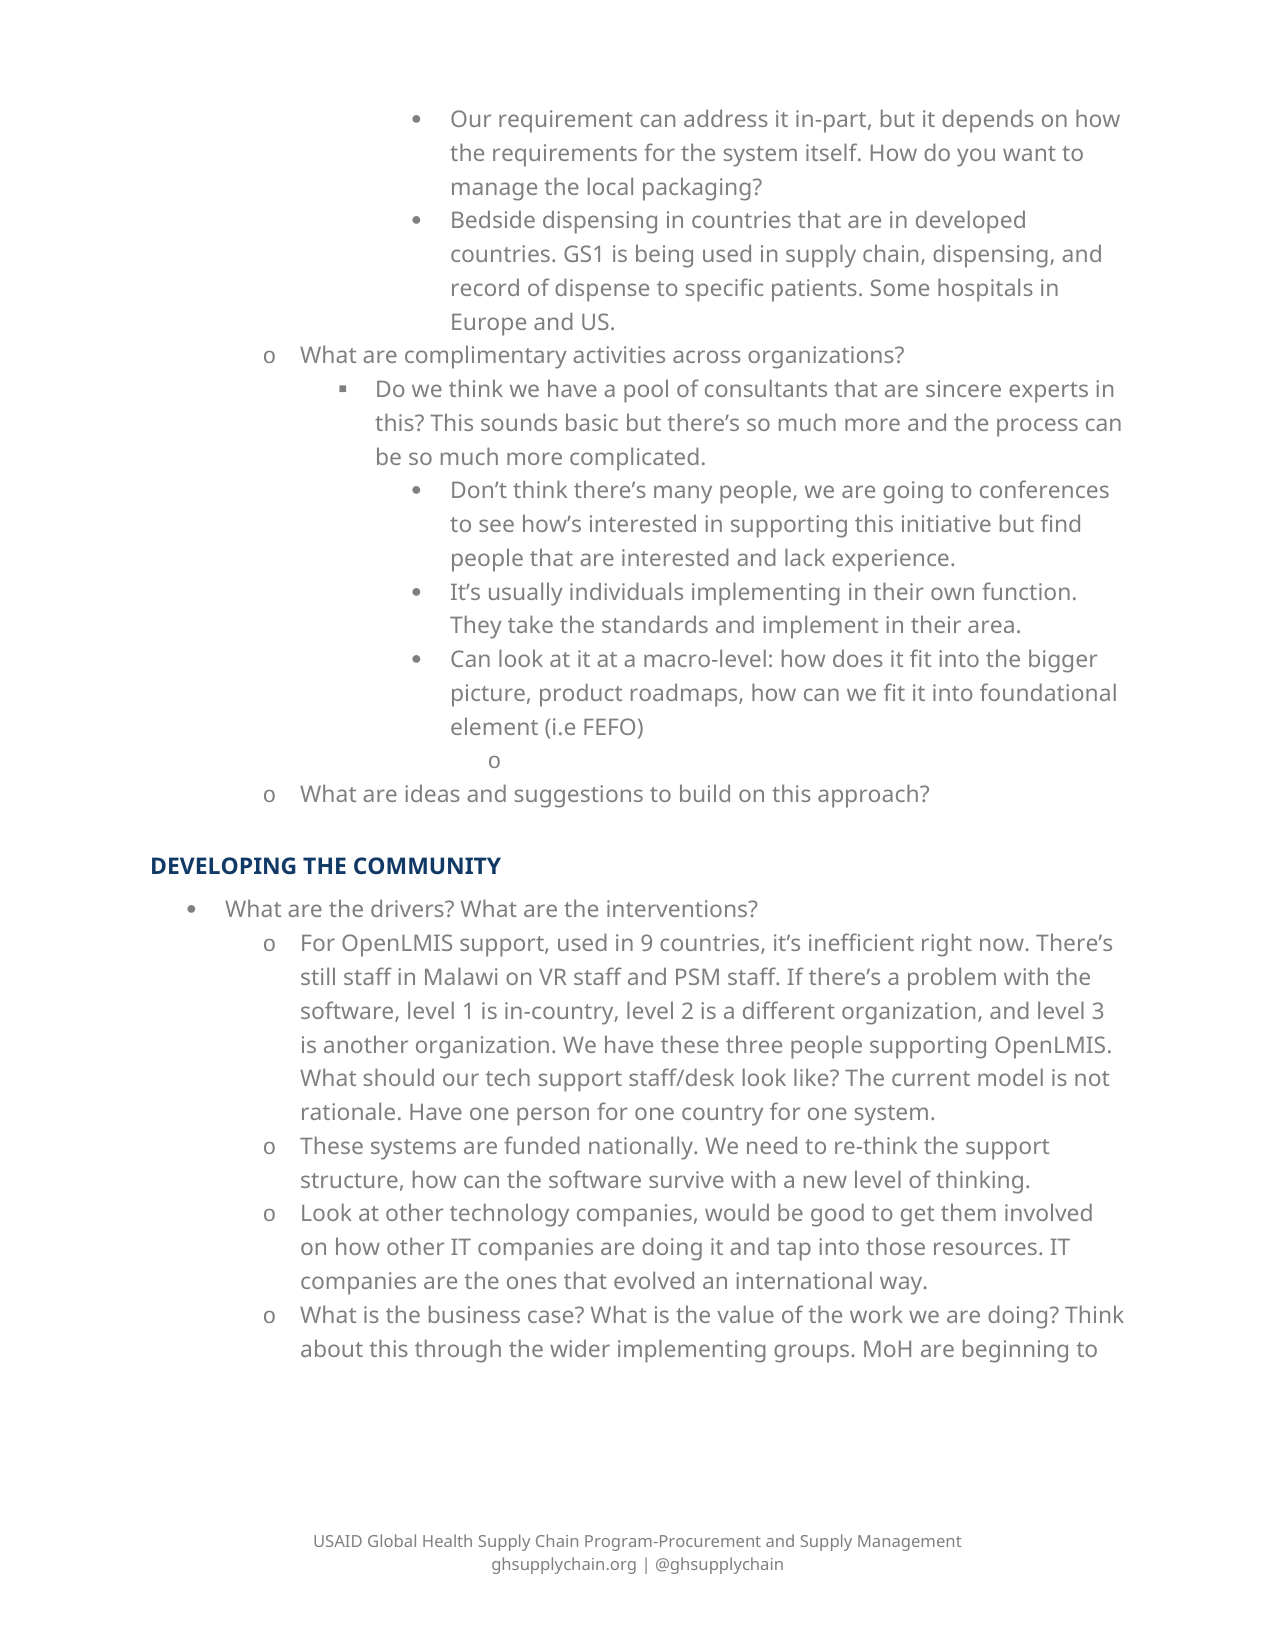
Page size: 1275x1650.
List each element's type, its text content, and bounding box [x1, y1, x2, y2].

list Do we think we have a pool of consultants that are sincere experts in this? This sounds basic but there’s so much more and the process can be so much more complicated. [337, 373, 1125, 472]
subtitle Developing the Community [150, 850, 1125, 881]
list What are complimentary activities across organizations? [262, 339, 1125, 371]
list Look at other technology companies, would be good to get them involved on how other IT companies are doing it and tap into those resources. IT companies are the ones that evolved an international way. [262, 1197, 1125, 1296]
list Can look at it at a macro-level: how does it fit into the bigger picture, product roadmaps, how can we fit it into foundational element (i.e FEFO) [412, 643, 1125, 742]
list These systems are funded nationally. We need to re-think the support structure, how can the software survive with a new level of thinking. [262, 1130, 1125, 1195]
list Bedside dispensing in countries that are in developed countries. GS1 is being used in supply chain, dispensing, and record of dispense to specific patients. Some hospitals in Europe and US. [412, 204, 1125, 337]
list It’s usually individuals implementing in their own function. They take the standards and implement in their area. [412, 576, 1125, 641]
list What are the drivers? What are the interventions? [187, 893, 1125, 925]
list Our requirement can address it in-part, but it depends on how the requirements for the system itself. How do you want to manage the local packaging? [412, 103, 1125, 202]
list For OpenLMIS support, used in 9 countries, it’s inefficient right now. There’s still staff in Malawi on VR staff and PSM staff. If there’s a problem with the software, level 1 is in-country, level 2 is a different organization, and level 3 is another organization. We have these three people supporting OpenLMIS. What should our tech support staff/desk look like? The current model is not rationale. Have one person for one country for one system. [262, 927, 1125, 1127]
list What are ideas and suggestions to build on this approach? [262, 778, 1125, 810]
list Don’t think there’s many people, we are going to conferences to see how’s interested in supporting this initiative but find people that are interested and lack experience. [412, 474, 1125, 573]
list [262, 1299, 1125, 1364]
